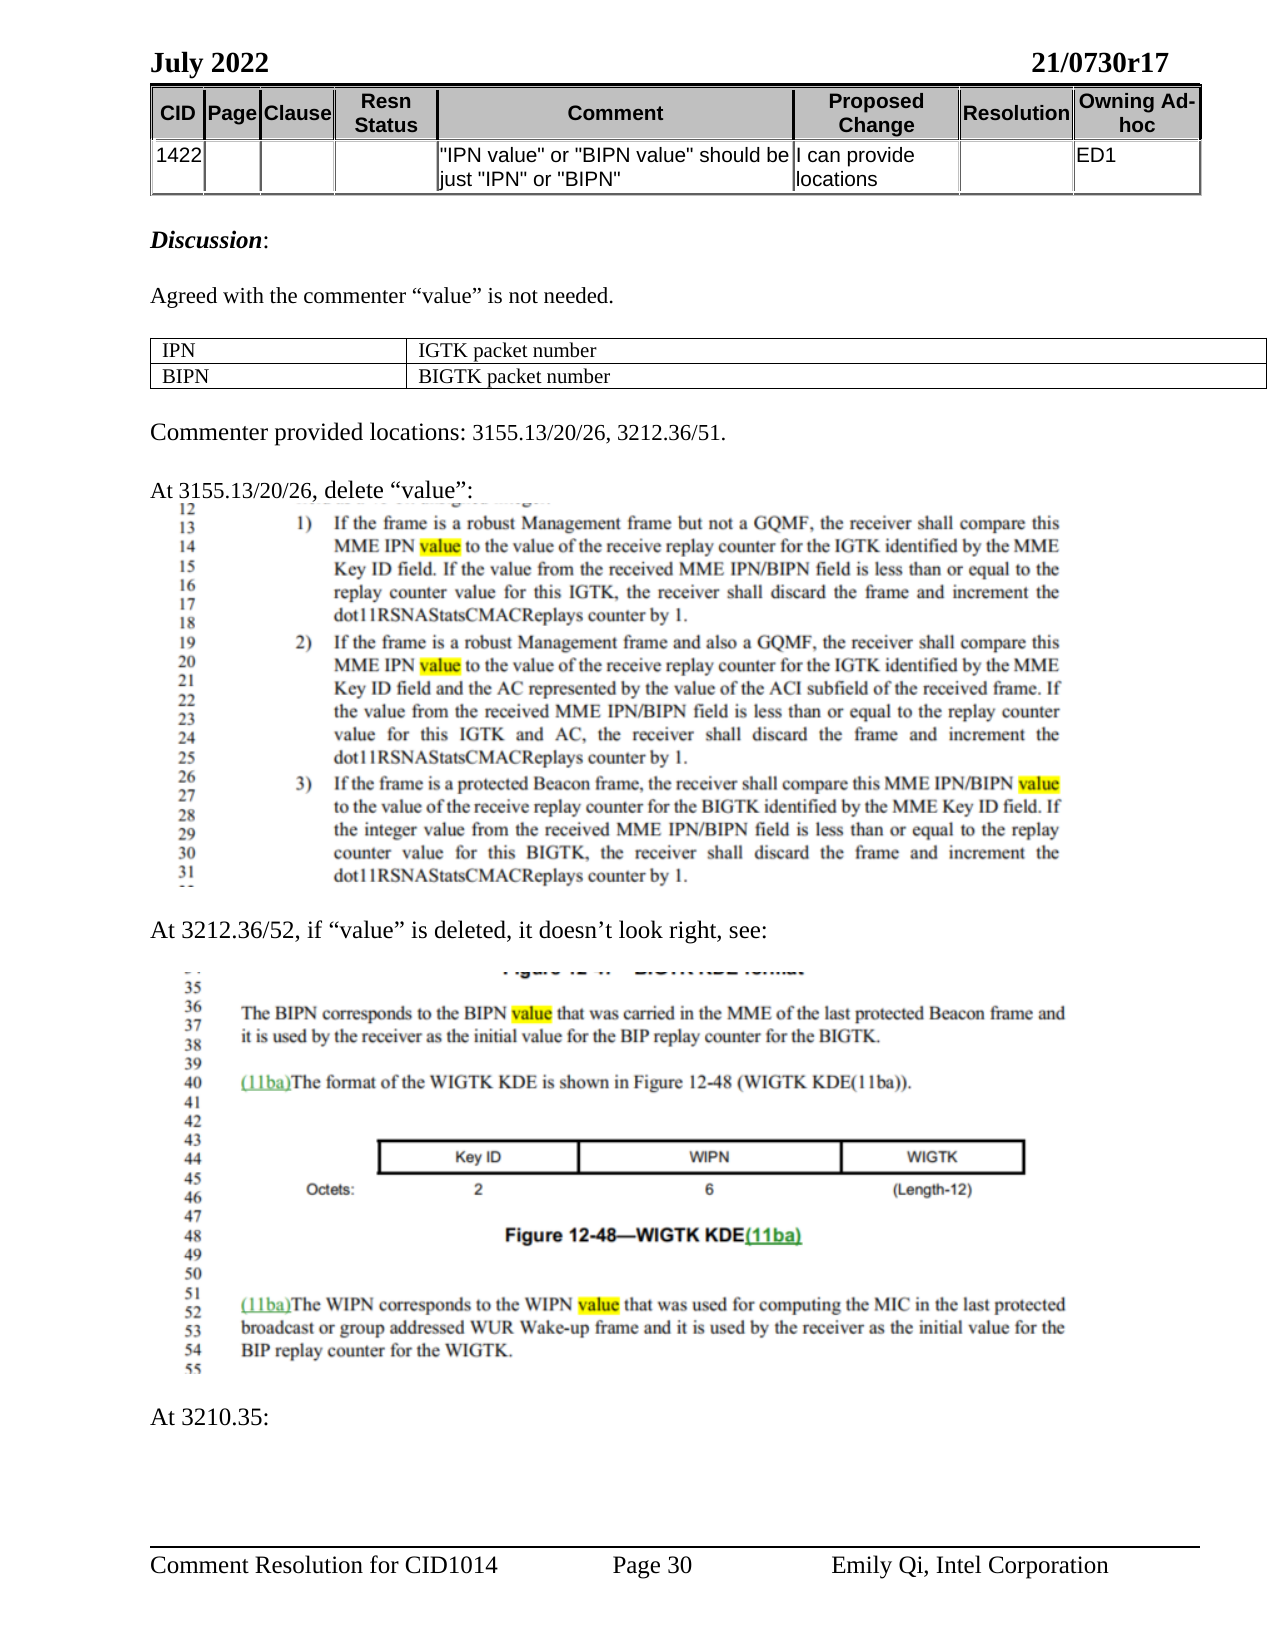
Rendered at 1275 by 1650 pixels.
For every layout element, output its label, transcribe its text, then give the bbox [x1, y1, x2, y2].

text Commenter provided locations: 3155.13/20/26, 3212.36/51. [150, 417, 1200, 446]
table_cell [960, 142, 1073, 193]
table_cell [260, 142, 335, 193]
table_cell ED1 [1074, 139, 1200, 193]
table_header IPN [151, 339, 406, 362]
table_cell [204, 142, 260, 193]
table_cell [335, 142, 437, 193]
table_header Clause [260, 88, 335, 138]
picture [150, 503, 1107, 887]
table_cell BIGTK packet number [407, 364, 1266, 388]
table_header Page [204, 88, 260, 138]
text Discussion: [150, 225, 1200, 253]
table_header Comment [437, 88, 793, 138]
table_cell I can provide locations [793, 142, 959, 193]
text At 3155.13/20/26, delete “value”: [150, 475, 1200, 504]
table_cell BIPN [151, 364, 406, 388]
table_header CID [153, 86, 204, 138]
table_header Owning Ad-hoc [1074, 88, 1199, 138]
text Agreed with the commenter “value” is not needed. [150, 282, 1200, 309]
text At 3212.36/52, if “value” is deleted, it doesn’t look right, see: [150, 915, 1200, 944]
table_cell 1422 [153, 139, 204, 193]
table_cell "IPN value" or "BIPN value" should be just "IPN" or "BIPN" [437, 142, 793, 193]
picture [150, 972, 1108, 1374]
table_header Resolution [960, 88, 1073, 138]
table_header Resn Status [335, 88, 437, 138]
table_header IGTK packet number [407, 339, 1266, 362]
text At 3210.35: [150, 1402, 1200, 1431]
table_header Proposed Change [793, 88, 959, 138]
